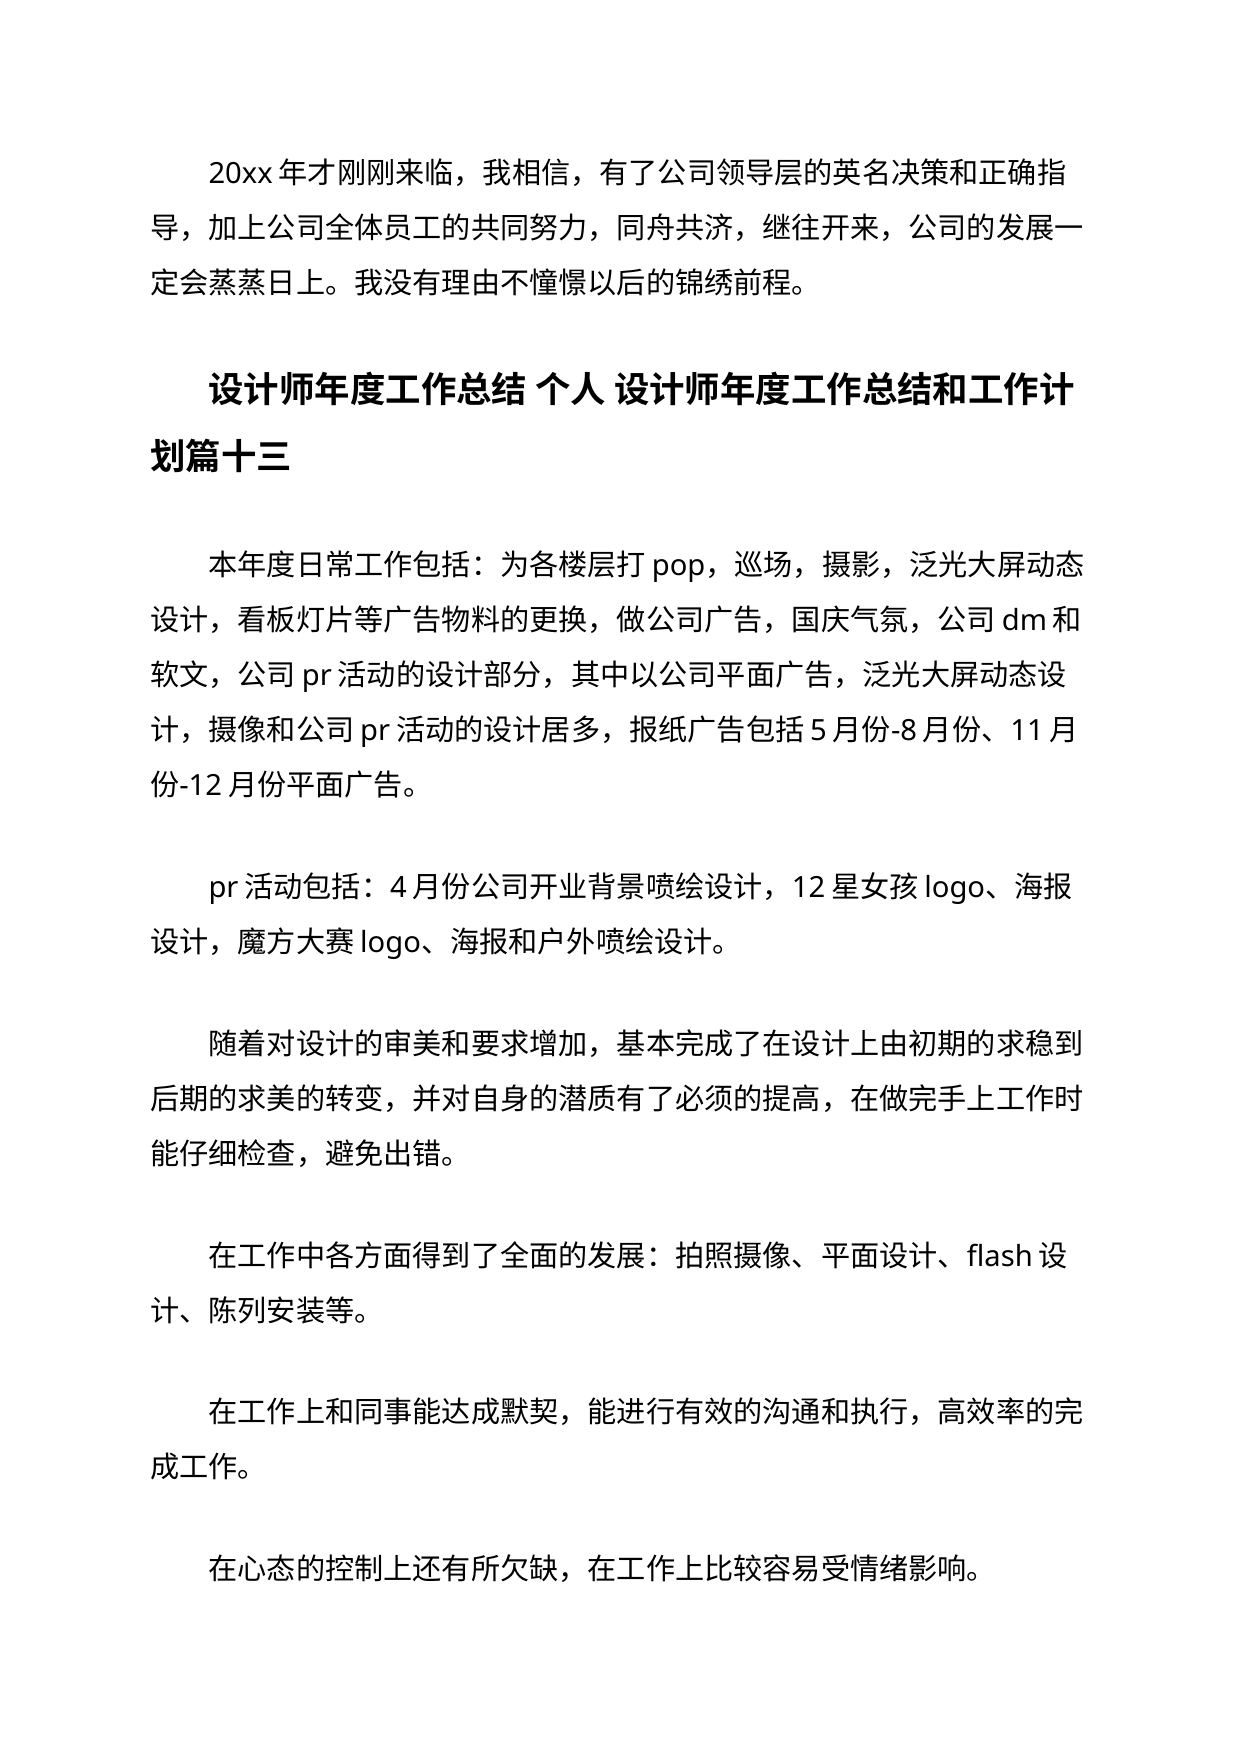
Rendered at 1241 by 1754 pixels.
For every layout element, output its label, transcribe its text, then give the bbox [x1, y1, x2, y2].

text 设计师年度工作总结 个人 设计师年度工作总结和工作计划篇十三 [150, 362, 1090, 479]
text 在工作上和同事能达成默契，能进行有效的沟通和执行，高效率的完成工作。 [150, 1389, 1090, 1486]
text 20xx年才刚刚来临，我相信，有了公司领导层的英名决策和正确指导，加上公司全体员工的共同努力，同舟共济，继往开来，公司的发展一定会蒸蒸日上。我没有理由不憧憬以后的锦绣前程。 [150, 150, 1090, 302]
text 本年度日常工作包括：为各楼层打pop，巡场，摄影，泛光大屏动态设计，看板灯片等广告物料的更换，做公司广告，国庆气氛，公司dm和软文，公司pr活动的设计部分，其中以公司平面广告，泛光大屏动态设计，摄像和公司pr活动的设计居多，报纸广告包括5月份-8月份、11月份-12月份平面广告。 [150, 542, 1090, 804]
text 随着对设计的审美和要求增加，基本完成了在设计上由初期的求稳到后期的求美的转变，并对自身的潜质有了必须的提高，在做完手上工作时能仔细检查，避免出错。 [150, 1021, 1090, 1173]
text pr活动包括：4月份公司开业背景喷绘设计，12星女孩logo、海报设计，魔方大赛logo、海报和户外喷绘设计。 [150, 864, 1090, 961]
text 在心态的控制上还有所欠缺，在工作上比较容易受情绪影响。 [150, 1546, 1090, 1588]
text 在工作中各方面得到了全面的发展：拍照摄像、平面设计、flash设计、陈列安装等。 [150, 1232, 1090, 1329]
